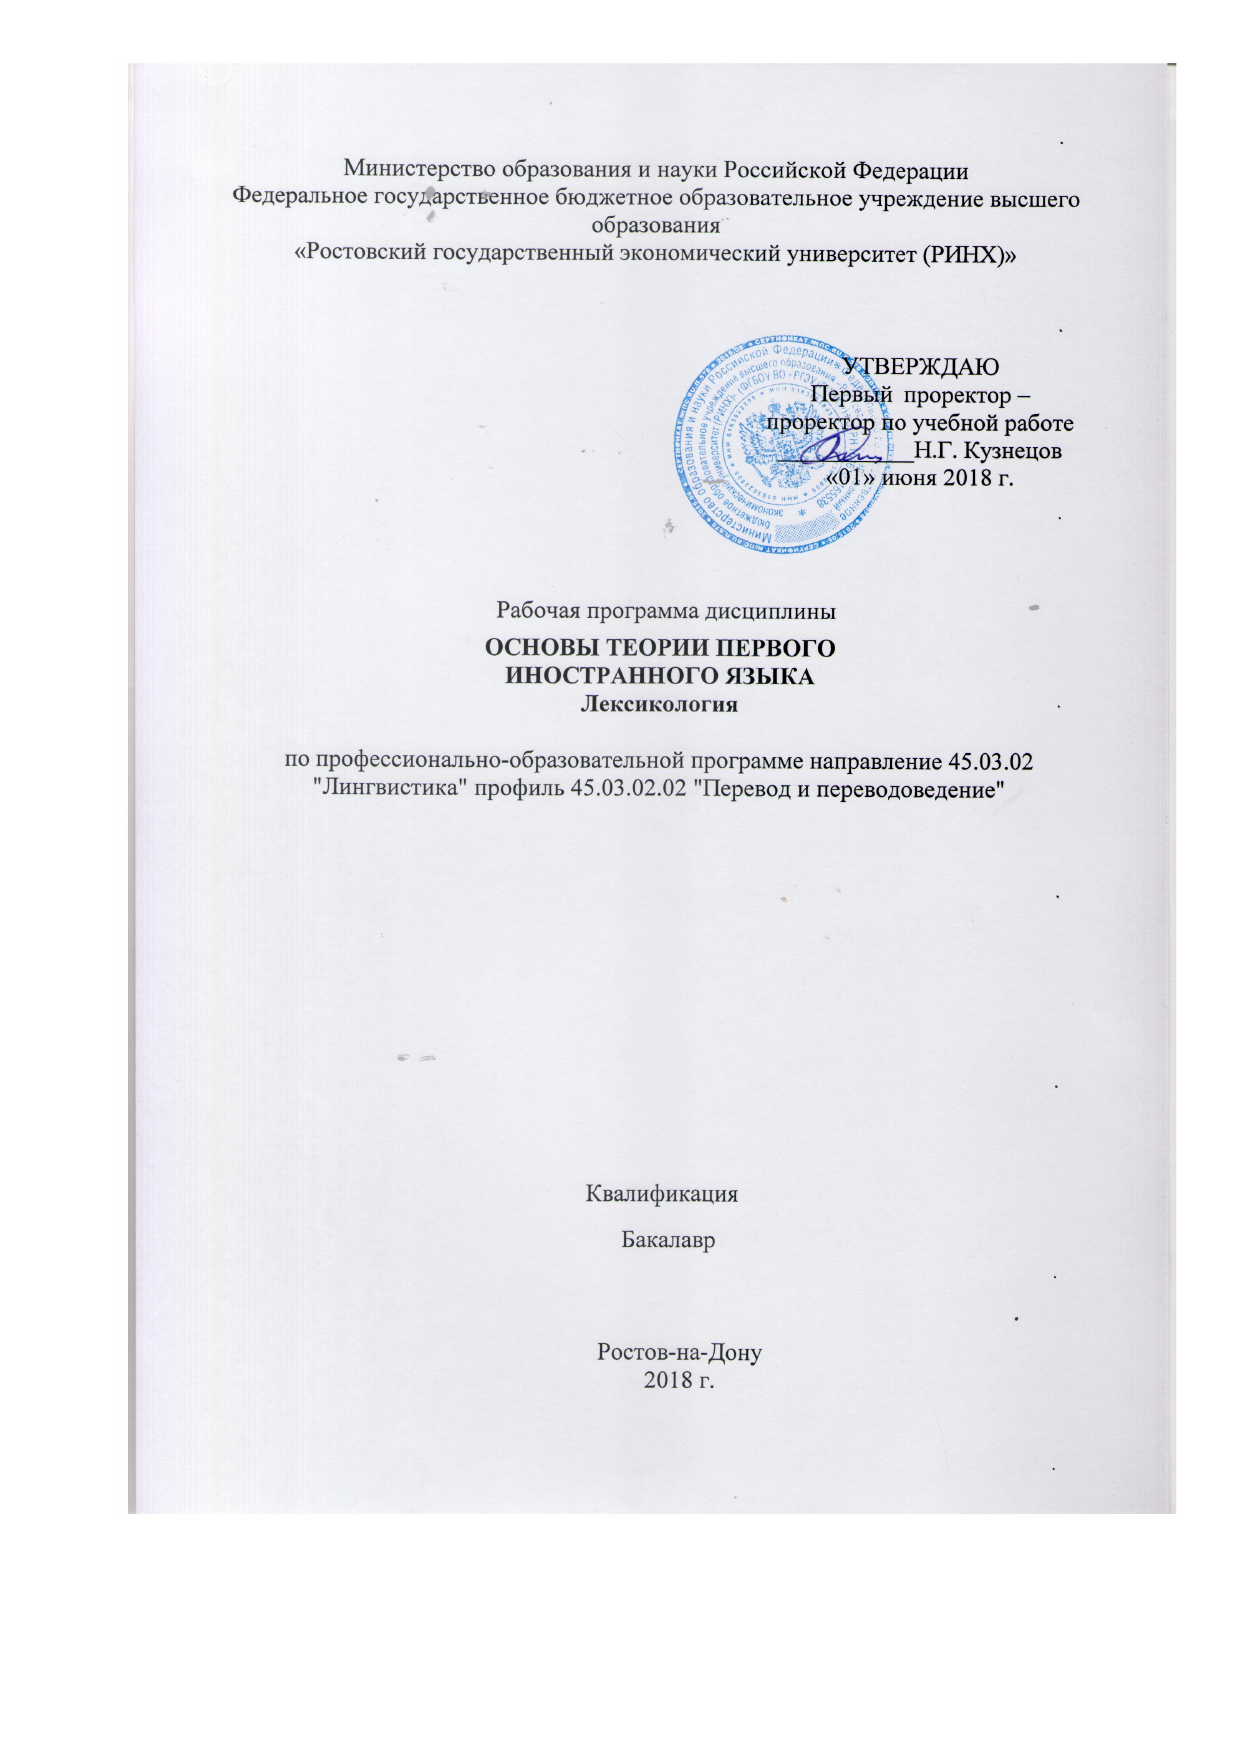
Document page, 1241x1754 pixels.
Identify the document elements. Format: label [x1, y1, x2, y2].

picture [118, 59, 1182, 1519]
